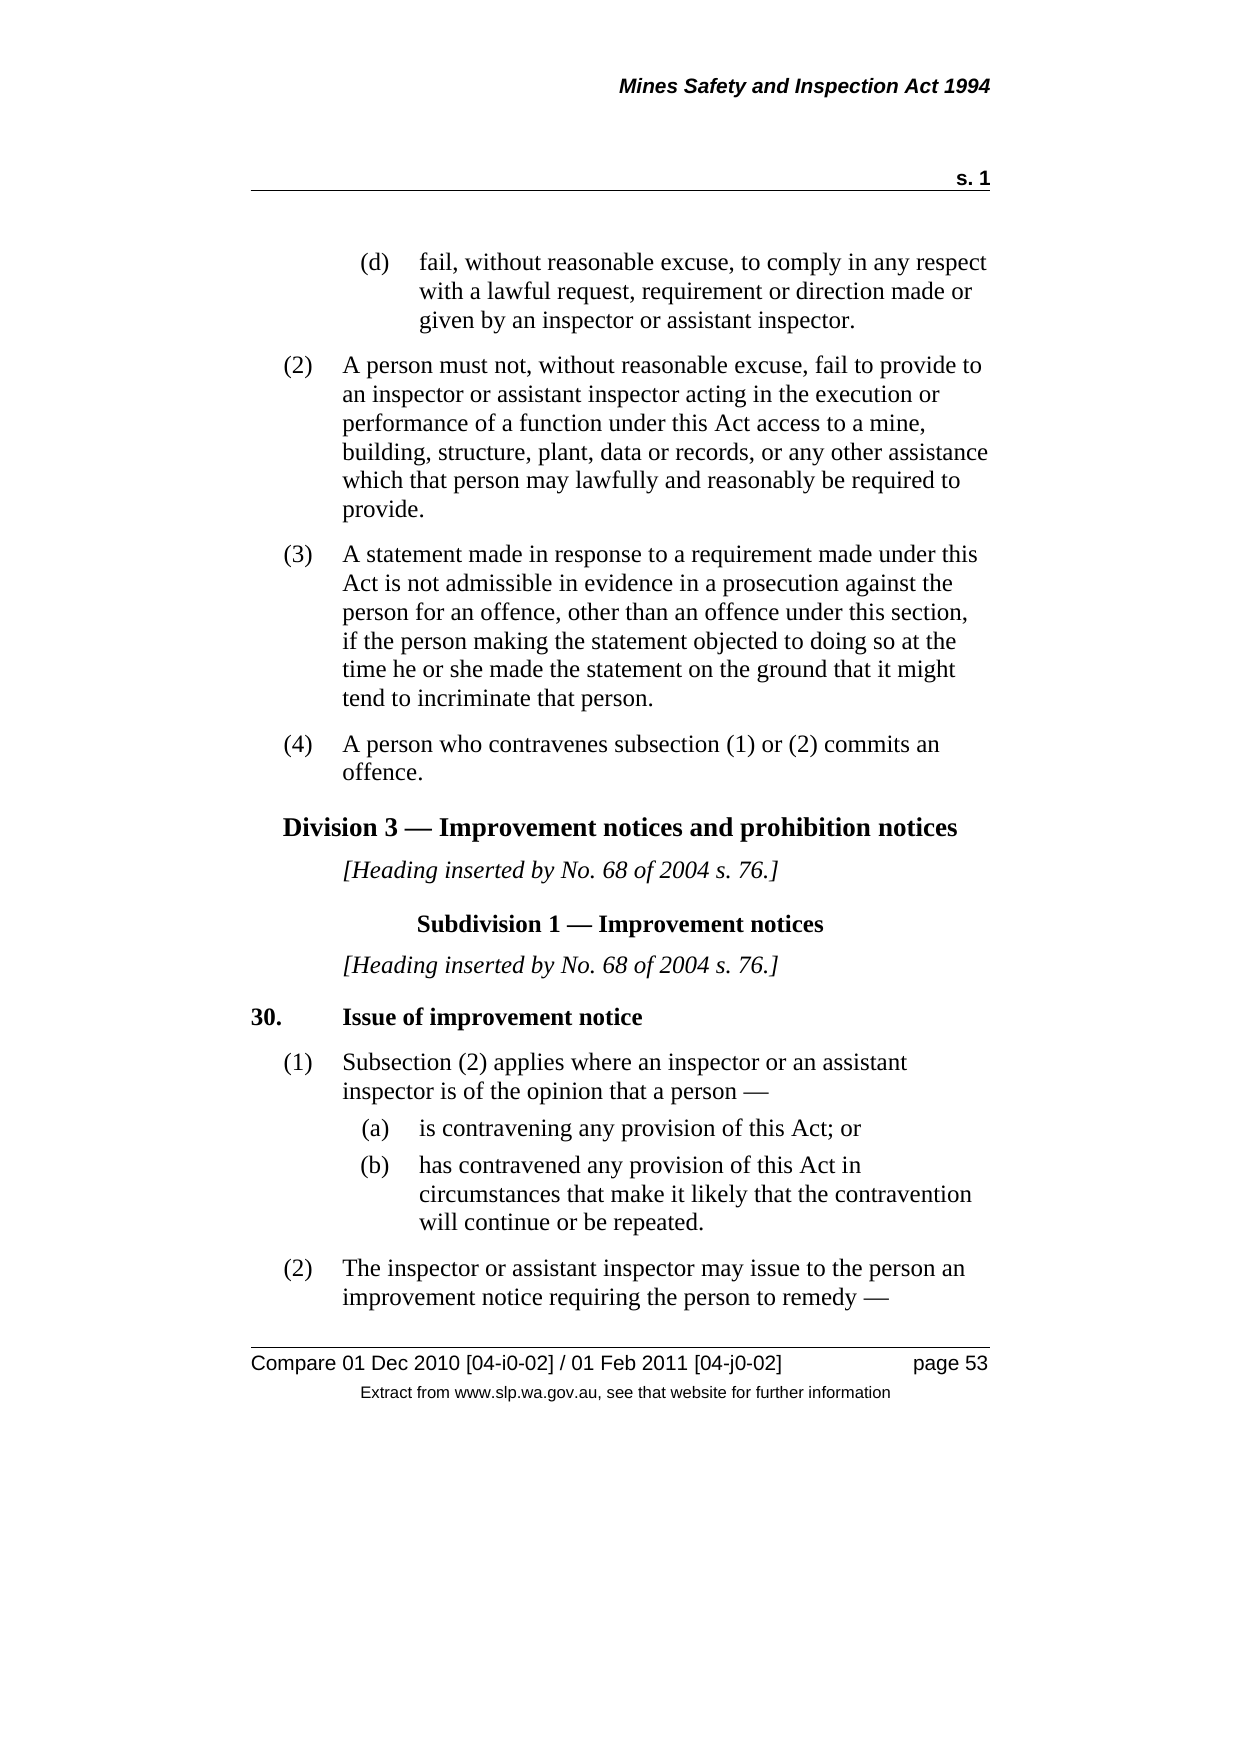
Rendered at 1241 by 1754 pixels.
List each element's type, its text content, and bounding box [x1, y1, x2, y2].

subtitle 30. Issue of improvement notice [251, 1002, 990, 1030]
text (1) Subsection (2) applies where an inspector or an assistant inspector is of the opinion that a person — [251, 1047, 990, 1104]
subtitle Division 3 — Improvement notices and prohibition notices [251, 811, 990, 842]
text (d) fail, without reasonable excuse, to comply in any respect with a lawful request, requirement or direction made or given by an inspector or assistant inspector. [251, 247, 990, 334]
text (a) is contravening any provision of this Act; or [251, 1113, 990, 1142]
subtitle [Heading inserted by No. 68 of 2004 s. 76.] [251, 855, 990, 884]
text (b) has contravened any provision of this Act in circumstances that make it likely that the contravention will continue or be repeated. [251, 1150, 990, 1236]
subtitle Subdivision 1 — Improvement notices [251, 909, 990, 937]
text (4) A person who contravenes subsection (1) or (2) commits an offence. [251, 729, 990, 786]
subtitle [Heading inserted by No. 68 of 2004 s. 76.] [251, 950, 990, 979]
text (3) A statement made in response to a requirement made under this Act is not admissible in evidence in a prosecution against the person for an offence, other than an offence under this section, if the person making the statement objected to doing so at the time he or she made the statement on the ground that it might tend to incriminate that person. [251, 539, 990, 712]
text (2) A person must not, without reasonable excuse, fail to provide to an inspector or assistant inspector acting in the execution or performance of a function under this Act access to a mine, building, structure, plant, data or records, or any other assistance which that person may lawfully and reasonably be required to provide. [251, 350, 990, 523]
text (2) The inspector or assistant inspector may issue to the person an improvement notice requiring the person to remedy — [251, 1253, 990, 1310]
